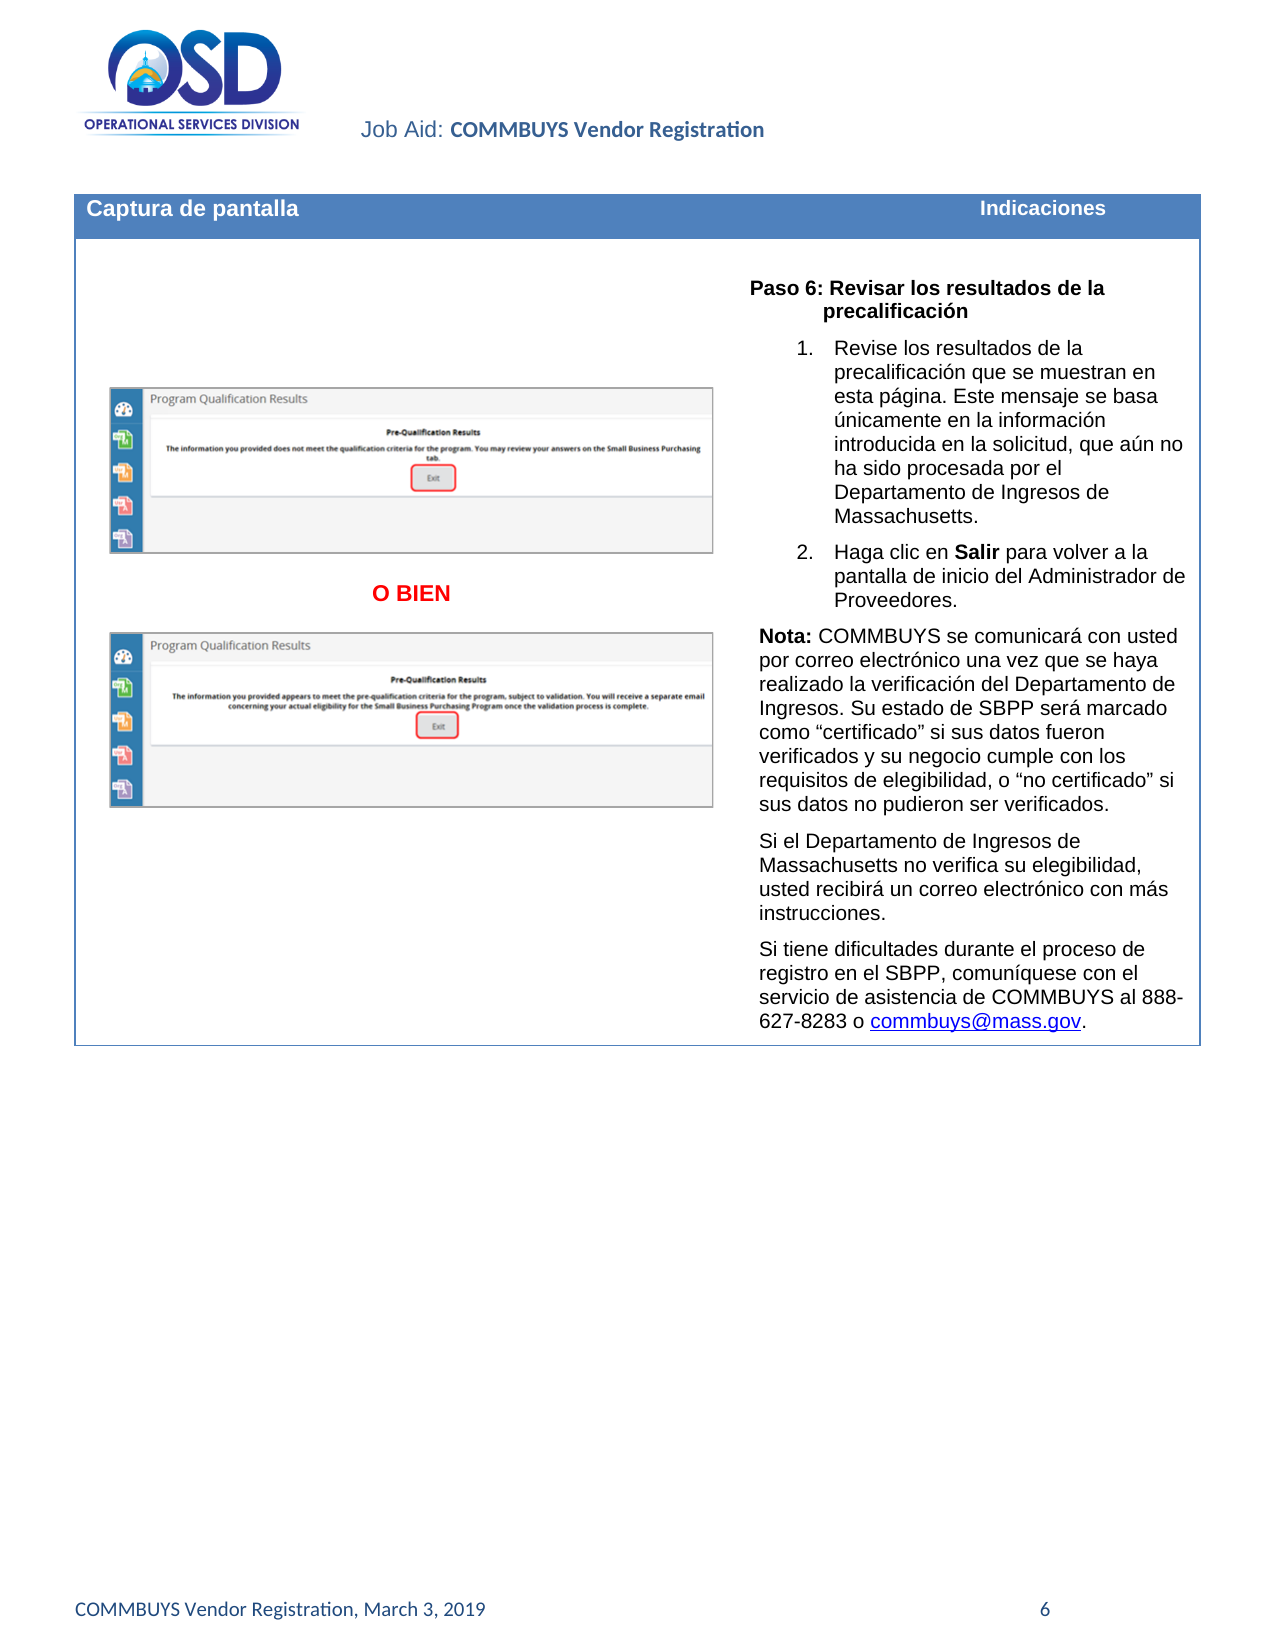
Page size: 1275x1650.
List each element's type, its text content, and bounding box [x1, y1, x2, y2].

picture [109, 632, 714, 808]
table_header Captura de pantalla [76, 195, 886, 238]
table_cell O BIEN [76, 239, 748, 1045]
picture [75, 27, 307, 138]
table_cell Paso 6: Revisar los resultados de la precalificación Revise los resultados de la precalificación que se muestran en esta página. Este mensaje se basa únicamente en la información introducida en la solicitud, que aún no ha sido procesada por el Departamento de Ingresos de Massachusetts. Haga clic en Salir para volver a la pantalla de inicio del Administrador de Proveedores. Nota: COMMBUYS se comunicará con usted por correo electrónico una vez que se haya realizado la verificación del Departamento de Ingresos. Su estado de SBPP será marcado como “certificado” si sus datos fueron verificados y su negocio cumple con los requisitos de elegibilidad, o “no certificado” si sus datos no pudieron ser verificados. Si el Departamento de Ingresos de Massachusetts no verifica su elegibilidad, usted recibirá un correo electrónico con más instrucciones. Si tiene dificultades durante el proceso de registro en el SBPP, comuníquese con el servicio de asistencia de COMMBUYS al 888-627-8283 o commbuys@mass.gov. [748, 239, 1199, 1045]
table_header Indicaciones [886, 195, 1199, 238]
picture [109, 387, 714, 554]
